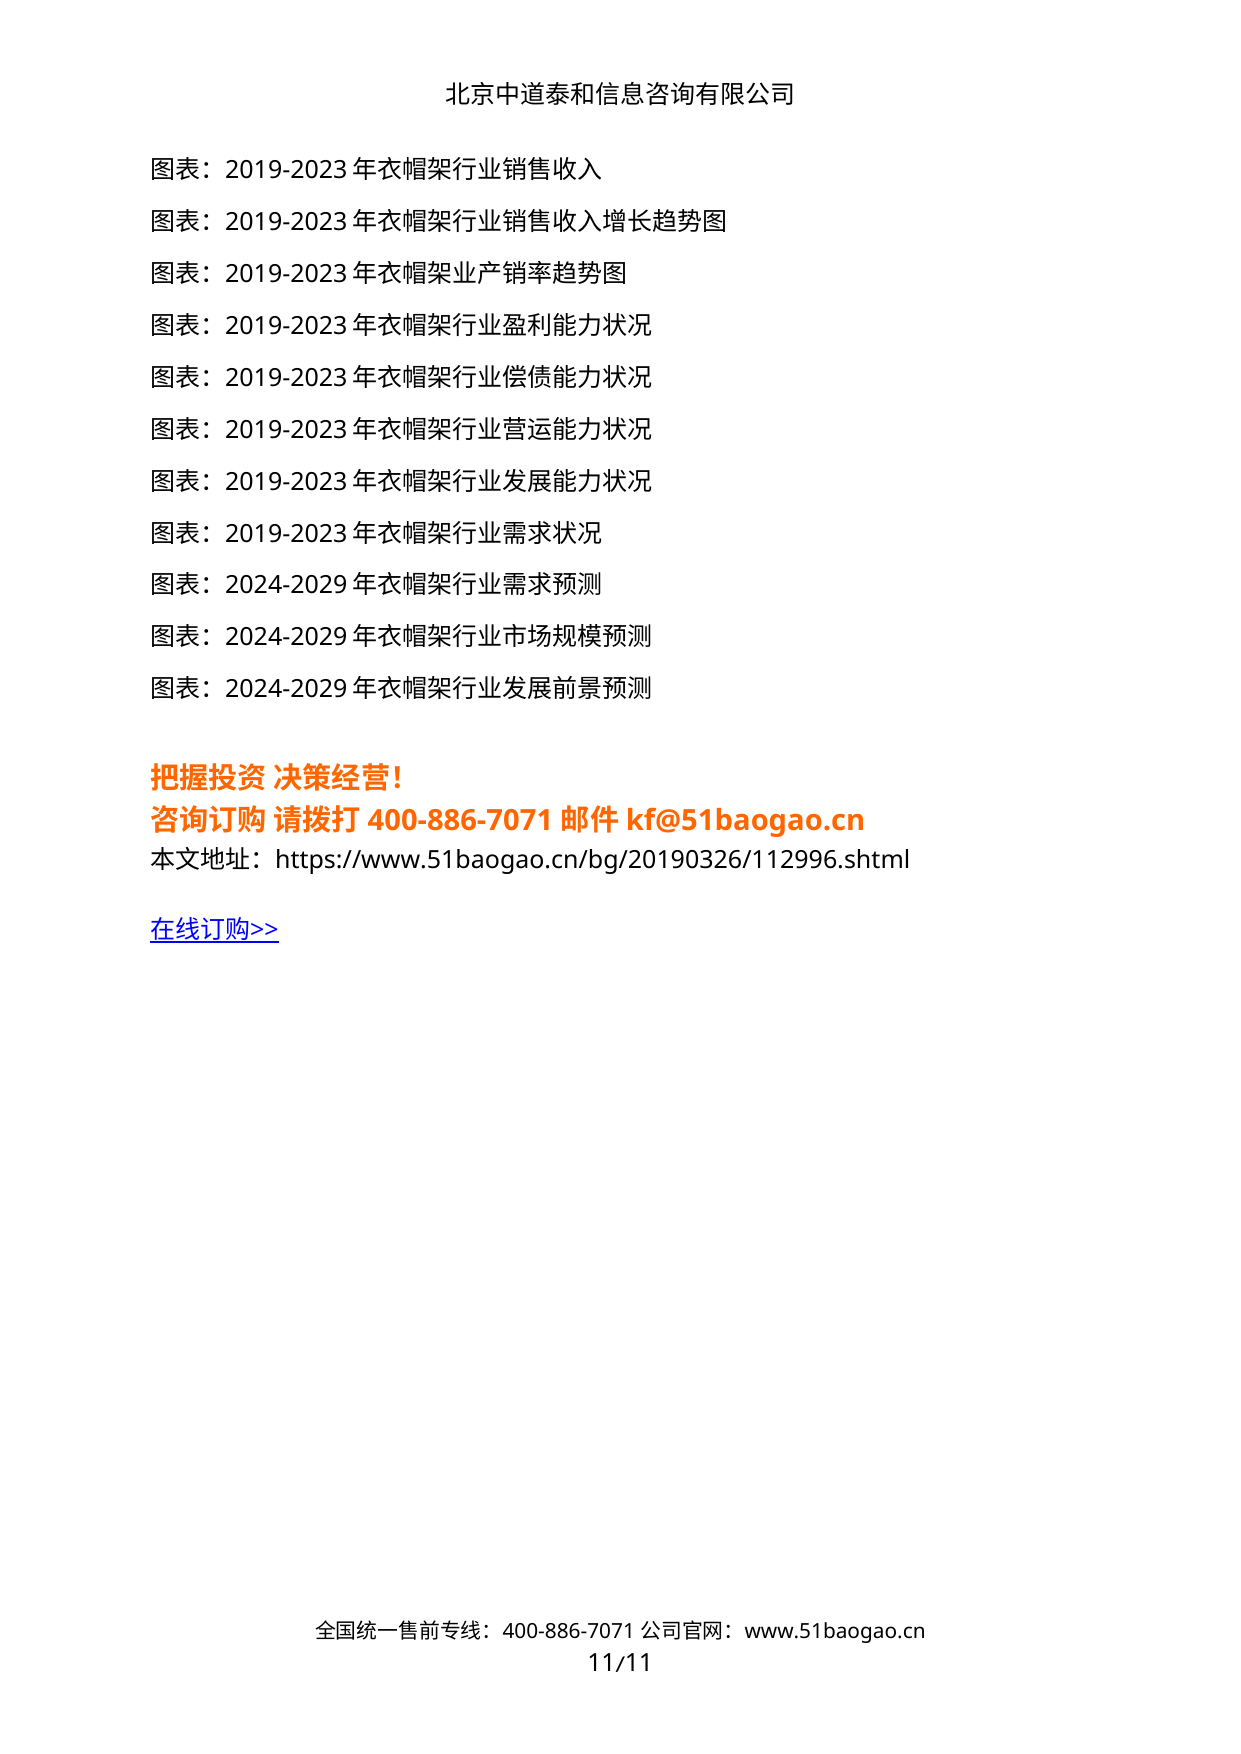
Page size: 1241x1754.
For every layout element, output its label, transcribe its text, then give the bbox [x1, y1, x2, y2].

text 图表：2019-2023年衣帽架行业需求状况 [150, 513, 1090, 549]
text 图表：2019-2023年衣帽架行业营运能力状况 [150, 409, 1090, 446]
text 图表：2019-2023年衣帽架业产销率趋势图 [150, 254, 1090, 290]
text 图表：2024-2029年衣帽架行业需求预测 [150, 565, 1090, 601]
text 图表：2019-2023年衣帽架行业销售收入增长趋势图 [150, 202, 1090, 238]
text 图表：2019-2023年衣帽架行业发展能力状况 [150, 461, 1090, 497]
text 图表：2024-2029年衣帽架行业市场规模预测 [150, 617, 1090, 653]
text 在线订购>> [150, 876, 1090, 946]
text 把握投资 决策经营！咨询订购 请拨打 400-886-7071 邮件 kf@51baogao.cn本文地址：https://www.51baogao.cn/bg/20190326/112996.shtml [150, 721, 1090, 876]
text 图表：2019-2023年衣帽架行业盈利能力状况 [150, 306, 1090, 342]
text 图表：2019-2023年衣帽架行业偿债能力状况 [150, 357, 1090, 394]
text 图表：2019-2023年衣帽架行业销售收入 [150, 150, 1090, 186]
text 图表：2024-2029年衣帽架行业发展前景预测 [150, 669, 1090, 705]
